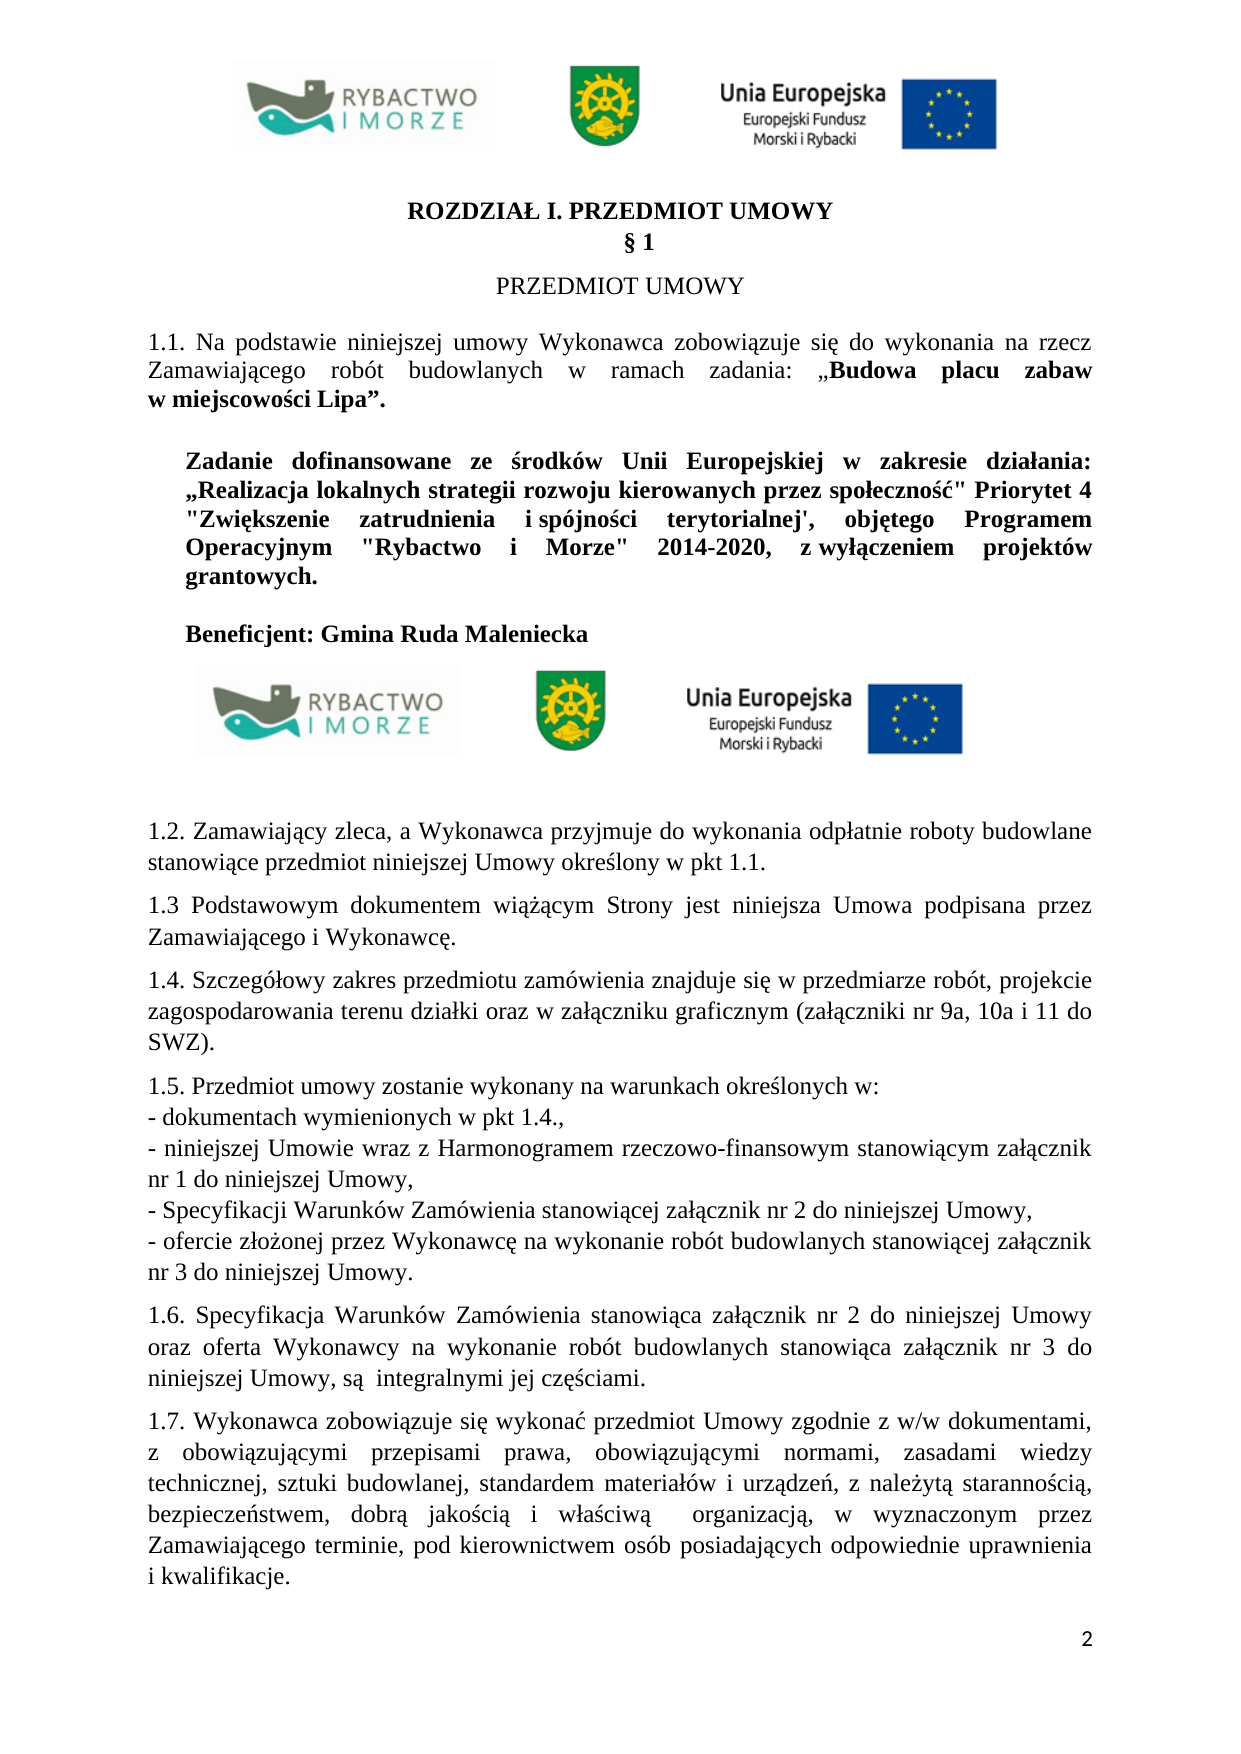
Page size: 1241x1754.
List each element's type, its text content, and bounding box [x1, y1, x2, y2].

text 1.1. Na podstawie niniejszej umowy Wykonawca zobowiązuje się do wykonania na rzecz Zamawiającego robót budowlanych w ramach zadania: „Budowa placu zabaw w miejscowości Lipa”. [148, 327, 1093, 413]
text 1.5. Przedmiot umowy zostanie wykonany na warunkach określonych w: [148, 1071, 1093, 1099]
text Beneficjent: Gmina Ruda Maleniecka [185, 619, 1093, 647]
text Zadanie dofinansowane ze środków Unii Europejskiej w zakresie działania: „Realizacja lokalnych strategii rozwoju kierowanych przez społeczność" Priorytet 4 "Zwiększenie zatrudnienia i spójności terytorialnej', objętego Programem Operacyjnym "Rybactwo i Morze" 2014-2020, z wyłączeniem projektów grantowych. [185, 446, 1093, 590]
picture [185, 647, 988, 773]
text 1.6. Specyfikacja Warunków Zamówienia stanowiąca załącznik nr 2 do niniejszej Umowy oraz oferta Wykonawcy na wykonanie robót budowlanych stanowiąca załącznik nr 3 do niniejszej Umowy, są integralnymi jej częściami. [148, 1301, 1093, 1391]
text PRZEDMIOT UMOWY [148, 271, 1093, 299]
text 1.4. Szczegółowy zakres przedmiotu zamówienia znajduje się w przedmiarze robót, projekcie zagospodarowania terenu działki oraz w załączniku graficznym (załączniki nr 9a, 10a i 11 do SWZ). [148, 965, 1093, 1056]
text - Specyfikacji Warunków Zamówienia stanowiącej załącznik nr 2 do niniejszej Umowy, [148, 1195, 1093, 1224]
text 1.3 Podstawowym dokumentem wiążącym Strony jest niniejsza Umowa podpisana przez Zamawiającego i Wykonawcę. [148, 891, 1093, 950]
text § 1 [185, 227, 1093, 256]
text 1.2. Zamawiający zleca, a Wykonawca przyjmuje do wykonania odpłatnie roboty budowlane stanowiące przedmiot niniejszej Umowy określony w pkt 1.1. [148, 816, 1093, 876]
text - ofercie złożonej przez Wykonawcę na wykonanie robót budowlanych stanowiącej załącznik nr 3 do niniejszej Umowy. [148, 1226, 1093, 1286]
picture [218, 42, 1022, 168]
text ROZDZIAŁ I. PRZEDMIOT UMOWY [148, 196, 1093, 225]
text - dokumentach wymienionych w pkt 1.4., [148, 1102, 1093, 1131]
text 1.7. Wykonawca zobowiązuje się wykonać przedmiot Umowy zgodnie z w/w dokumentami, z obowiązującymi przepisami prawa, obowiązującymi normami, zasadami wiedzy technicznej, sztuki budowlanej, standardem materiałów i urządzeń, z należytą starannością, bezpieczeństwem, dobrą jakością i właściwą organizacją, w wyznaczonym przez Zamawiającego terminie, pod kierownictwem osób posiadających odpowiednie uprawnienia i kwalifikacje. [148, 1406, 1093, 1590]
text - niniejszej Umowie wraz z Harmonogramem rzeczowo-finansowym stanowiącym załącznik nr 1 do niniejszej Umowy, [148, 1133, 1093, 1193]
